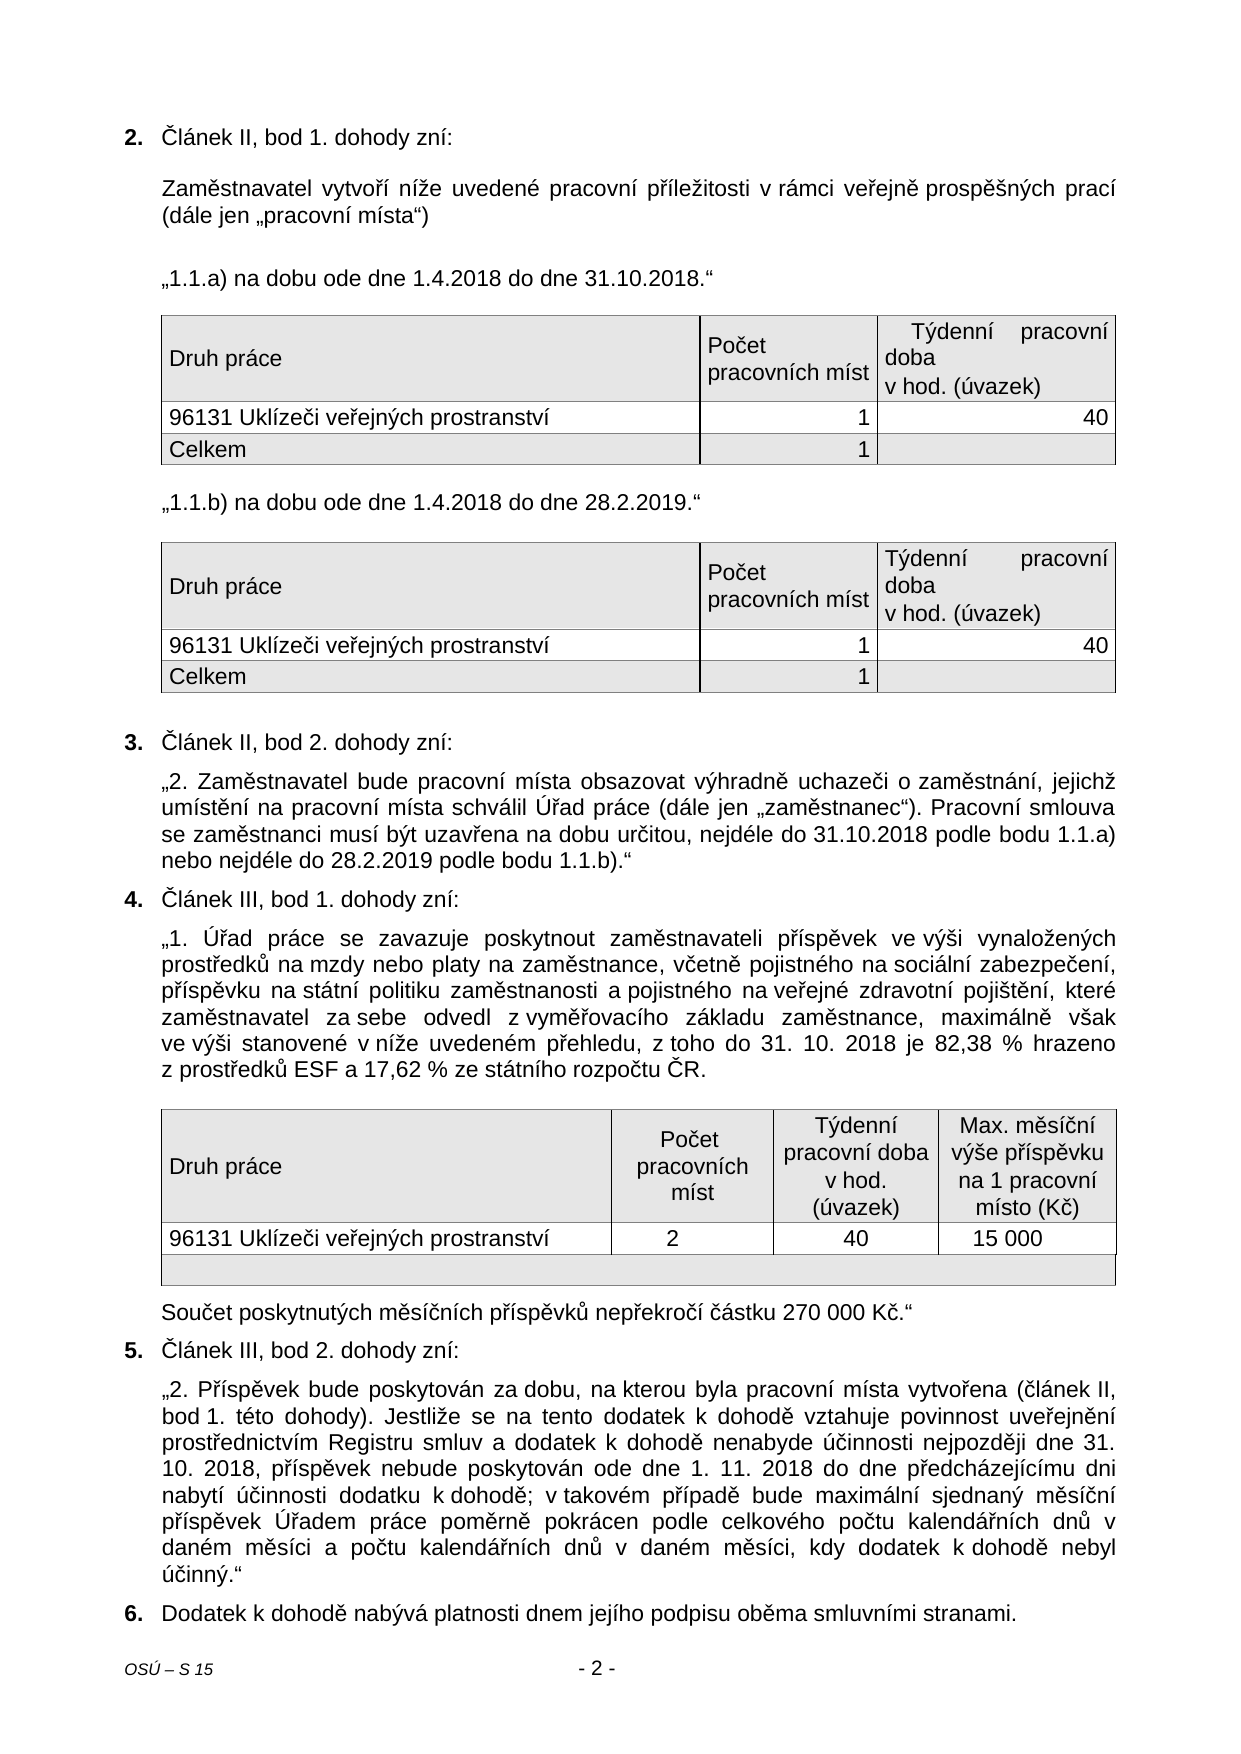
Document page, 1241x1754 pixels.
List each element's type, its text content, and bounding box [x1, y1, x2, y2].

table_cell [751, 1255, 929, 1285]
text Zaměstnavatel vytvoří níže uvedené pracovní příležitosti v rámci veřejně prospěšných prací (dále jen „pracovní místa“) [162, 175, 1116, 228]
table_cell 96131 Uklízeči veřejných prostranství [162, 630, 699, 660]
table_cell 2 [612, 1223, 773, 1253]
table_cell [929, 1255, 1115, 1285]
table_header Počet pracovních míst [701, 543, 877, 628]
table_cell 96131 Uklízeči veřejných prostranství [162, 1223, 611, 1253]
list Článek III, bod 1. dohody zní: [124, 886, 1116, 912]
text „2. Příspěvek bude poskytován za dobu, na kterou byla pracovní místa vytvořena (článek II, bod 1. této dohody). Jestliže se na tento dodatek k dohodě vztahuje povinnost uveřejnění prostřednictvím Registru smluv a dodatek k dohodě nenabyde účinnosti nejpozději dne 31. 10. 2018, příspěvek nebude poskytován ode dne 1. 11. 2018 do dne předcházejícímu dni nabytí účinnosti dodatku k dohodě; v takovém případě bude maximální sjednaný měsíční příspěvek Úřadem práce poměrně pokrácen podle celkového počtu kalendářních dnů v daném měsíci a počtu kalendářních dnů v daném měsíci, kdy dodatek k dohodě nebyl účinný.“ [162, 1376, 1116, 1587]
table_cell 40 [878, 402, 1115, 433]
table_cell [878, 661, 1115, 692]
table_cell 1 [701, 402, 877, 433]
table_cell [878, 434, 1115, 464]
text Součet poskytnutých měsíčních příspěvků nepřekročí částku 270 000 Kč.“ [161, 1298, 1116, 1325]
list Článek III, bod 2. dohody zní: [124, 1337, 1116, 1364]
table_cell Celkem [162, 661, 699, 692]
text „1. Úřad práce se zavazuje poskytnout zaměstnavateli příspěvek ve výši vynaložených prostředků na mzdy nebo platy na zaměstnance, včetně pojistného na sociální zabezpečení, příspěvku na státní politiku zaměstnanosti a pojistného na veřejné zdravotní pojištění, které zaměstnavatel za sebe odvedl z vyměřovacího základu zaměstnance, maximálně však ve výši stanovené v níže uvedeném přehledu, z toho do 31. 10. 2018 je 82,38 % hrazeno z prostředků ESF a 17,62 % ze státního rozpočtu ČR. [161, 925, 1116, 1083]
table_header Druh práce [162, 316, 699, 401]
table_cell 40 [878, 630, 1115, 660]
table_cell 1 [701, 661, 877, 692]
table_cell 1 [701, 434, 877, 464]
table_header Týdenní pracovní doba v hod. (úvazek) [878, 543, 1115, 628]
table_header Týdenní pracovní doba v hod. (úvazek) [878, 316, 1115, 401]
list Dodatek k dohodě nabývá platnosti dnem jejího podpisu oběma smluvními stranami. [124, 1599, 1116, 1626]
text „1.1.a) na dobu ode dne 1.4.2018 do dne 31.10.2018.“ [161, 264, 1116, 291]
table_header Druh práce [162, 1110, 611, 1222]
table_header Týdenní pracovní doba v hod. (úvazek) [774, 1110, 938, 1222]
table_cell 40 [774, 1223, 938, 1253]
table_cell 96131 Uklízeči veřejných prostranství [162, 402, 699, 433]
table_header Max. měsíční výše příspěvku na 1 pracovní místo (Kč) [939, 1110, 1116, 1222]
table_cell 15 000 [939, 1223, 1116, 1253]
table_header Počet pracovních míst [701, 316, 877, 401]
table_cell 1 [701, 630, 877, 660]
list Článek II, bod 2. dohody zní: [124, 729, 1116, 755]
text „1.1.b) na dobu ode dne 1.4.2018 do dne 28.2.2019.“ [162, 489, 1116, 516]
table_header Druh práce [162, 543, 699, 628]
table_cell Celkem [162, 434, 699, 464]
table_cell [162, 1255, 751, 1285]
text „2. Zaměstnavatel bude pracovní místa obsazovat výhradně uchazeči o zaměstnání, jejichž umístění na pracovní místa schválil Úřad práce (dále jen „zaměstnanec“). Pracovní smlouva se zaměstnanci musí být uzavřena na dobu určitou, nejdéle do 31.10.2018 podle bodu 1.1.a) nebo nejdéle do 28.2.2019 podle bodu 1.1.b).“ [161, 768, 1116, 873]
list Článek II, bod 1. dohody zní: [124, 124, 1116, 150]
table_header Počet pracovních míst [612, 1110, 773, 1222]
